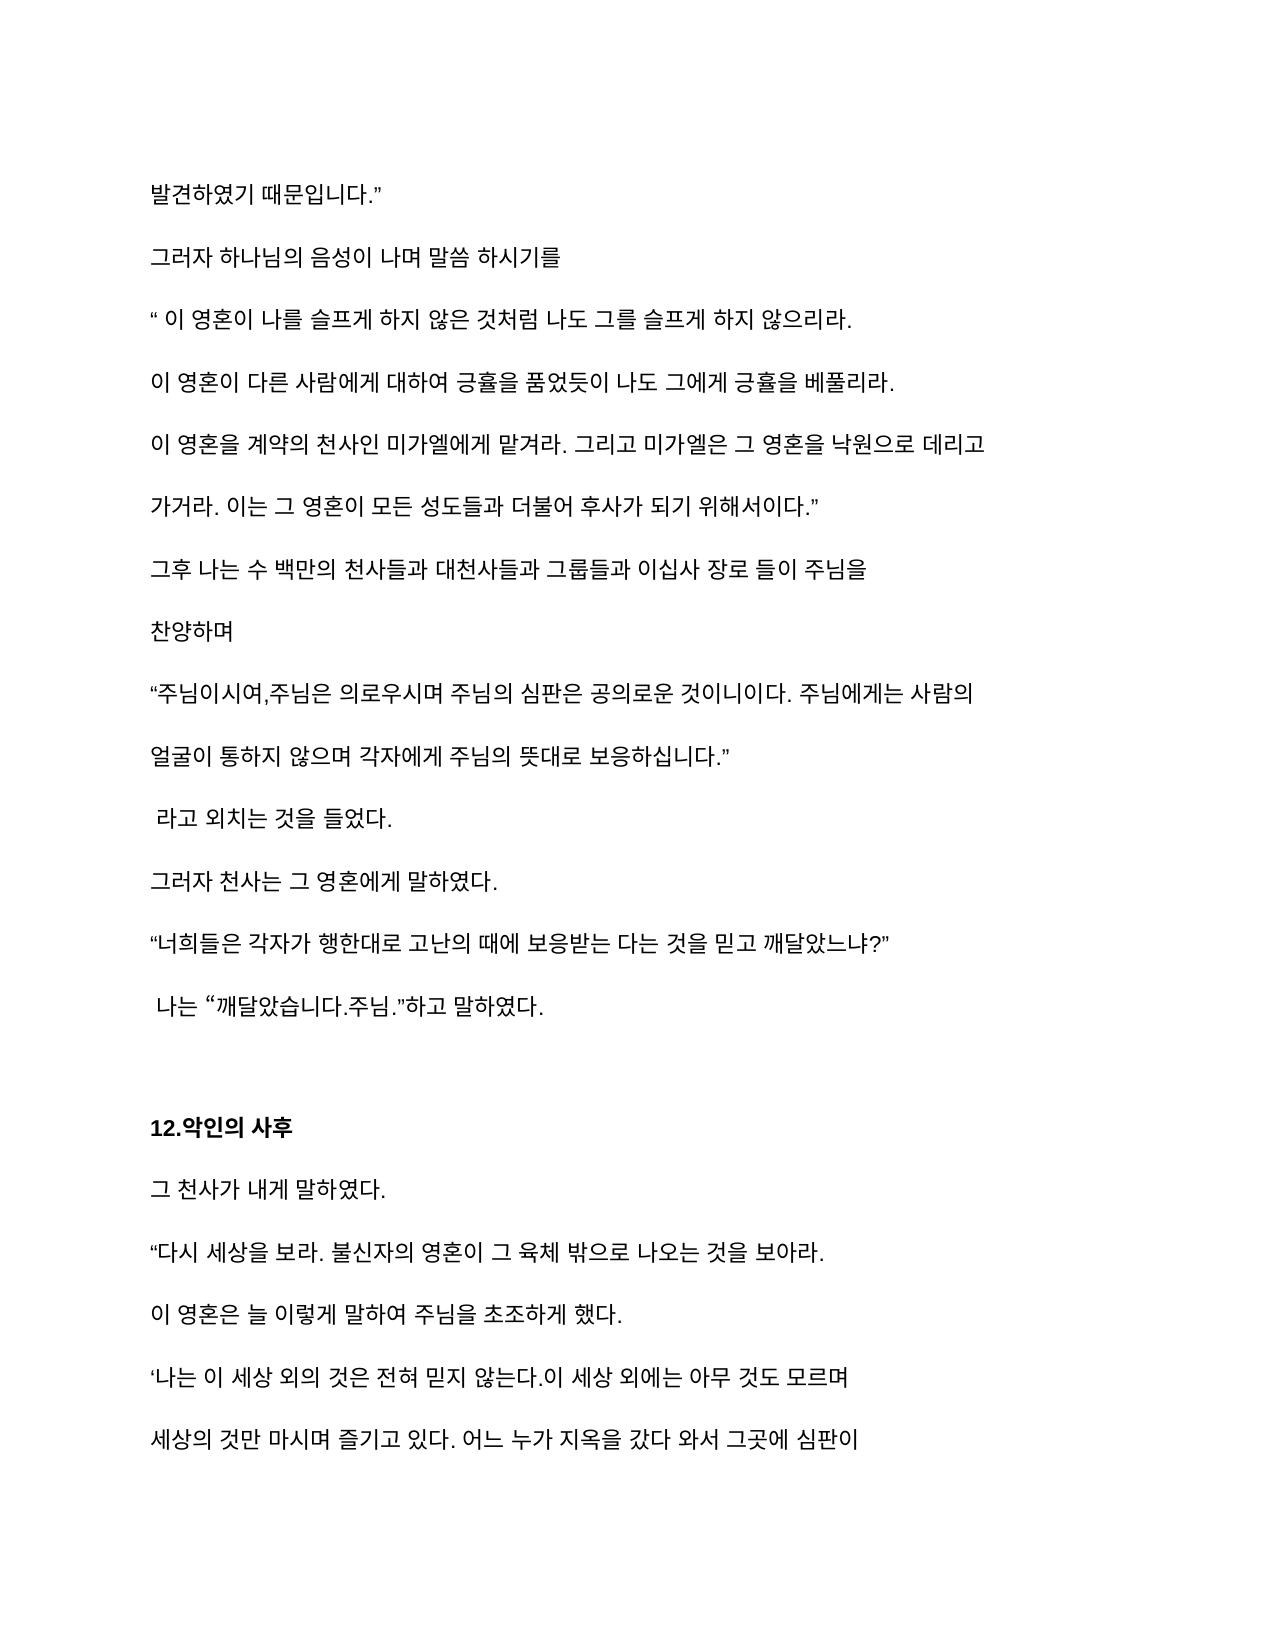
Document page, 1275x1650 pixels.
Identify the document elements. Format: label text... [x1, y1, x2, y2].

text 이 영혼을 계약의 천사인 미가엘에게 맡겨라. 그리고 미가엘은 그 영혼을 낙원으로 데리고 [150, 427, 1125, 460]
text 얼굴이 통하지 않으며 각자에게 주님의 뜻대로 보응하십니다.” [150, 739, 1125, 772]
text 가거라. 이는 그 영혼이 모든 성도들과 더불어 후사가 되기 위해서이다.” [150, 489, 1125, 522]
text 라고 외치는 것을 들었다. [150, 801, 1125, 834]
text ‘나는 이 세상 외의 것은 전혀 믿지 않는다.이 세상 외에는 아무 것도 모르며 [150, 1359, 1125, 1393]
text 발견하였기 때문입니다.” [150, 177, 1125, 210]
text “주님이시여,주님은 의로우시며 주님의 심판은 공의로운 것이니이다. 주님에게는 사람의 [150, 676, 1125, 709]
text 이 영혼이 다른 사람에게 대하여 긍휼을 품었듯이 나도 그에게 긍휼을 베풀리라. [150, 364, 1125, 398]
text 세상의 것만 마시며 즐기고 있다. 어느 누가 지옥을 갔다 와서 그곳에 심판이 [150, 1422, 1125, 1455]
text “너희들은 각자가 행한대로 고난의 때에 보응받는 다는 것을 믿고 깨달았느냐?” [150, 926, 1125, 959]
text “다시 세상을 보라. 불신자의 영혼이 그 육체 밖으로 나오는 것을 보아라. [150, 1235, 1125, 1268]
text 찬양하며 [150, 614, 1125, 647]
text 그 천사가 내게 말하였다. [150, 1172, 1125, 1206]
text 그러자 천사는 그 영혼에게 말하였다. [150, 863, 1125, 897]
text 그러자 하나님의 음성이 나며 말씀 하시기를 [150, 239, 1125, 273]
text 이 영혼은 늘 이렇게 말하여 주님을 초조하게 했다. [150, 1297, 1125, 1330]
text 12.악인의 사후 [150, 1110, 1125, 1143]
text 그후 나는 수 백만의 천사들과 대천사들과 그룹들과 이십사 장로 들이 주님을 [150, 552, 1125, 585]
text 나는 “깨달았습니다.주님.”하고 말하였다. [150, 988, 1125, 1022]
text “ 이 영혼이 나를 슬프게 하지 않은 것처럼 나도 그를 슬프게 하지 않으리라. [150, 302, 1125, 335]
